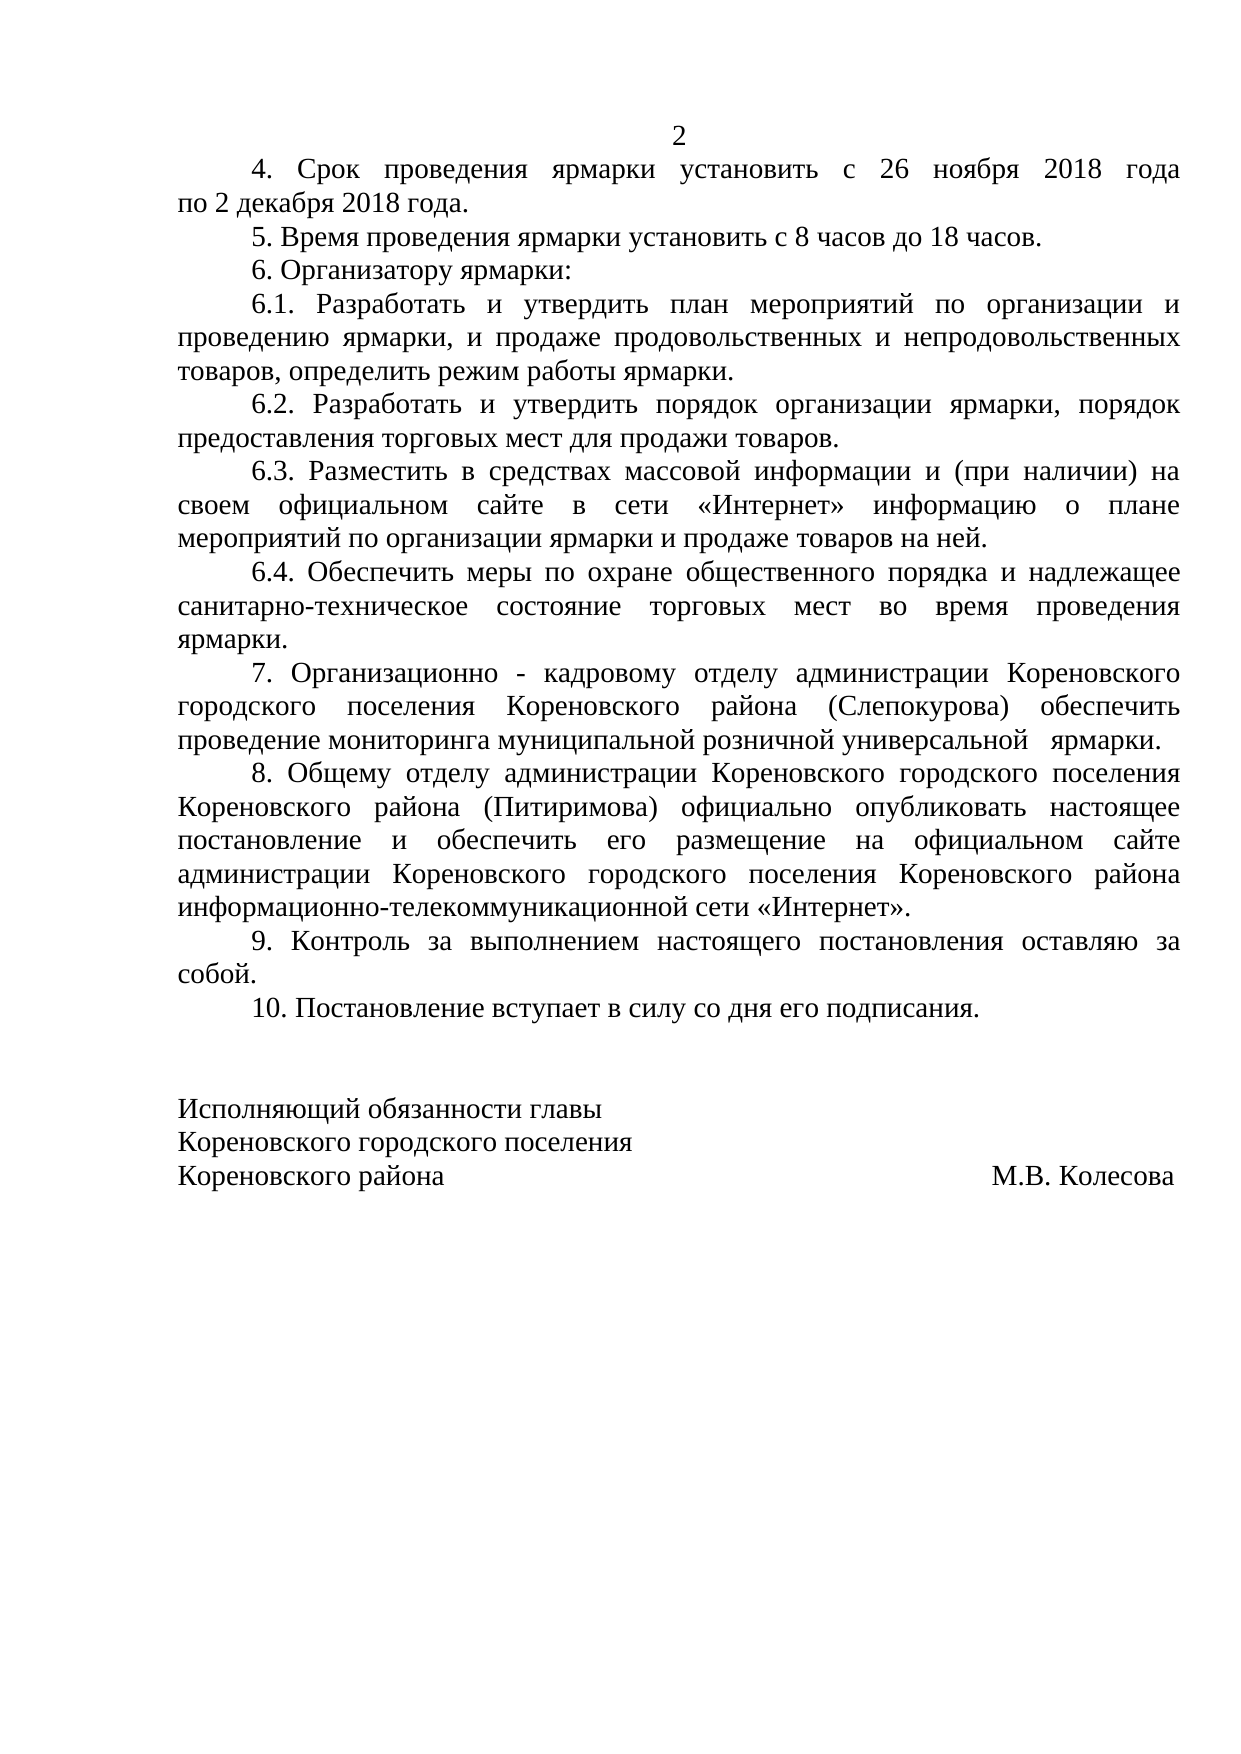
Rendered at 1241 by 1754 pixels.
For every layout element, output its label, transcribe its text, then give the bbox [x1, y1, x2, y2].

text 4. Срок проведения ярмарки установить с 26 ноября 2018 года по 2 декабря 2018 года. [177, 152, 1181, 219]
text 5. Время проведения ярмарки установить с 8 часов до 18 часов. [177, 219, 1181, 252]
text Кореновского городского поселения [177, 1124, 1181, 1158]
text 6.3. Разместить в средствах массовой информации и (при наличии) на своем официальном сайте в сети «Интернет» информацию о плане мероприятий по организации ярмарки и продаже товаров на ней. [177, 453, 1181, 554]
text 7. Организационно - кадровому отделу администрации Кореновского городского поселения Кореновского района (Слепокурова) обеспечить проведение мониторинга муниципальной розничной универсальной ярмарки. [177, 655, 1181, 755]
text 6.2. Разработать и утвердить порядок организации ярмарки, порядок предоставления торговых мест для продажи товаров. [177, 386, 1181, 453]
text 9. Контроль за выполнением настоящего постановления оставляю за собой. [177, 923, 1181, 990]
text 8. Общему отделу администрации Кореновского городского поселения Кореновского района (Питиримова) официально опубликовать настоящее постановление и обеспечить его размещение на официальном сайте администрации Кореновского городского поселения Кореновского района информационно-телекоммуникационной сети «Интернет». [177, 755, 1181, 923]
text Исполняющий обязанности главы [177, 1091, 1181, 1124]
text Кореновского района М.В. Колесова [177, 1158, 1181, 1191]
text 6.1. Разработать и утвердить план мероприятий по организации и проведению ярмарки, и продаже продовольственных и непродовольственных товаров, определить режим работы ярмарки. [177, 286, 1181, 386]
text 6.4. Обеспечить меры по охране общественного порядка и надлежащее санитарно-техническое состояние торговых мест во время проведения ярмарки. [177, 554, 1181, 655]
text 10. Постановление вступает в силу со дня его подписания. [177, 990, 1181, 1024]
text 6. Организатору ярмарки: [177, 252, 1181, 286]
